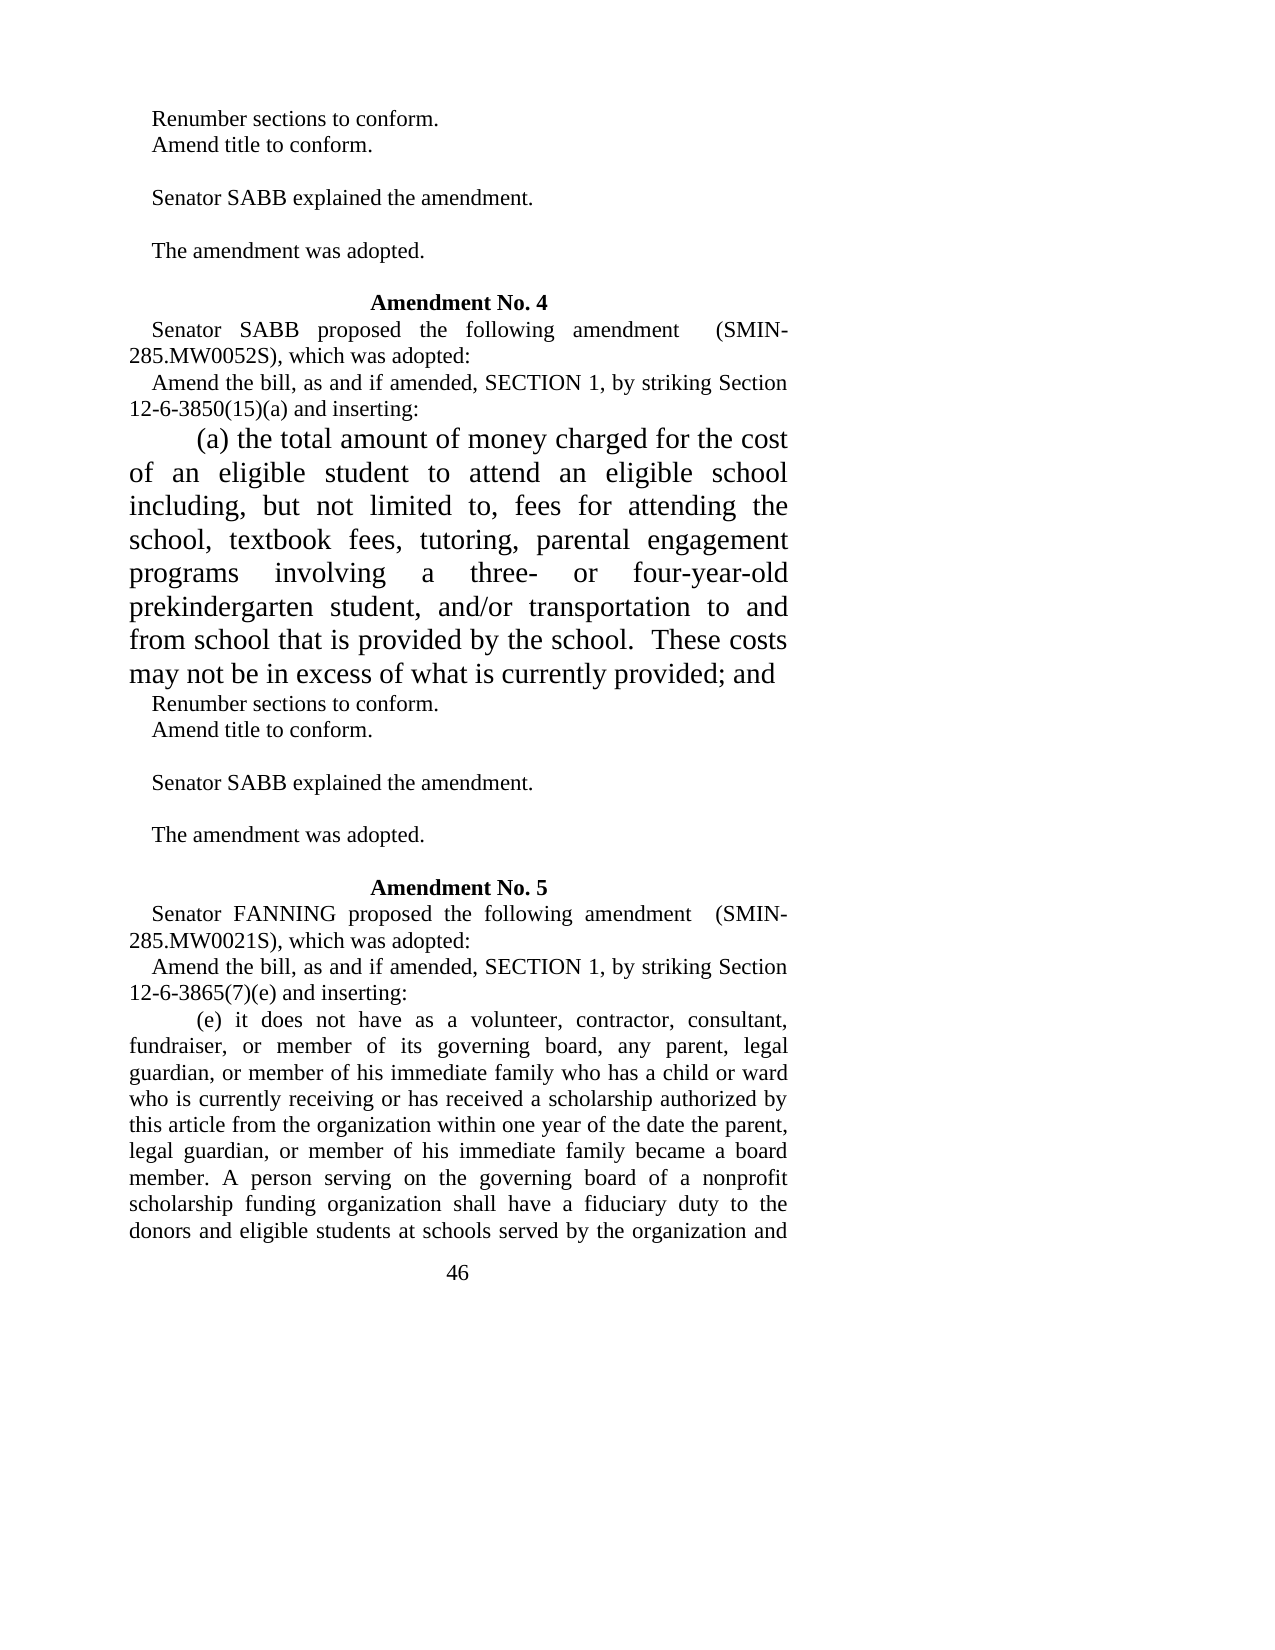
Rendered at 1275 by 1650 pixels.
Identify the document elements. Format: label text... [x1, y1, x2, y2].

text Amend the bill, as and if amended, SECTION 1, by striking Section 12-6-3850(15)(a) and inserting: [129, 368, 789, 421]
title Amend title to conform. [129, 716, 789, 742]
text Renumber sections to conform. [129, 689, 789, 716]
title Senator SABB explained the amendment. [129, 769, 789, 795]
text Renumber sections to conform. [129, 105, 789, 131]
text The amendment was adopted. [129, 237, 789, 263]
title Amend title to conform. [129, 131, 789, 158]
text Senator FANNING proposed the following amendment (SMIN-285.MW0021S), which was adopted: [129, 900, 789, 953]
text Amendment No. 5 [129, 874, 789, 900]
text Amendment No. 4 [129, 289, 789, 316]
text Senator SABB explained the amendment. [129, 184, 789, 210]
text Senator SABB proposed the following amendment (SMIN-285.MW0052S), which was adopted: [129, 316, 789, 368]
title The amendment was adopted. [129, 821, 789, 848]
text Amend the bill, as and if amended, SECTION 1, by striking Section 12-6-3865(7)(e) and inserting: [129, 953, 789, 1006]
